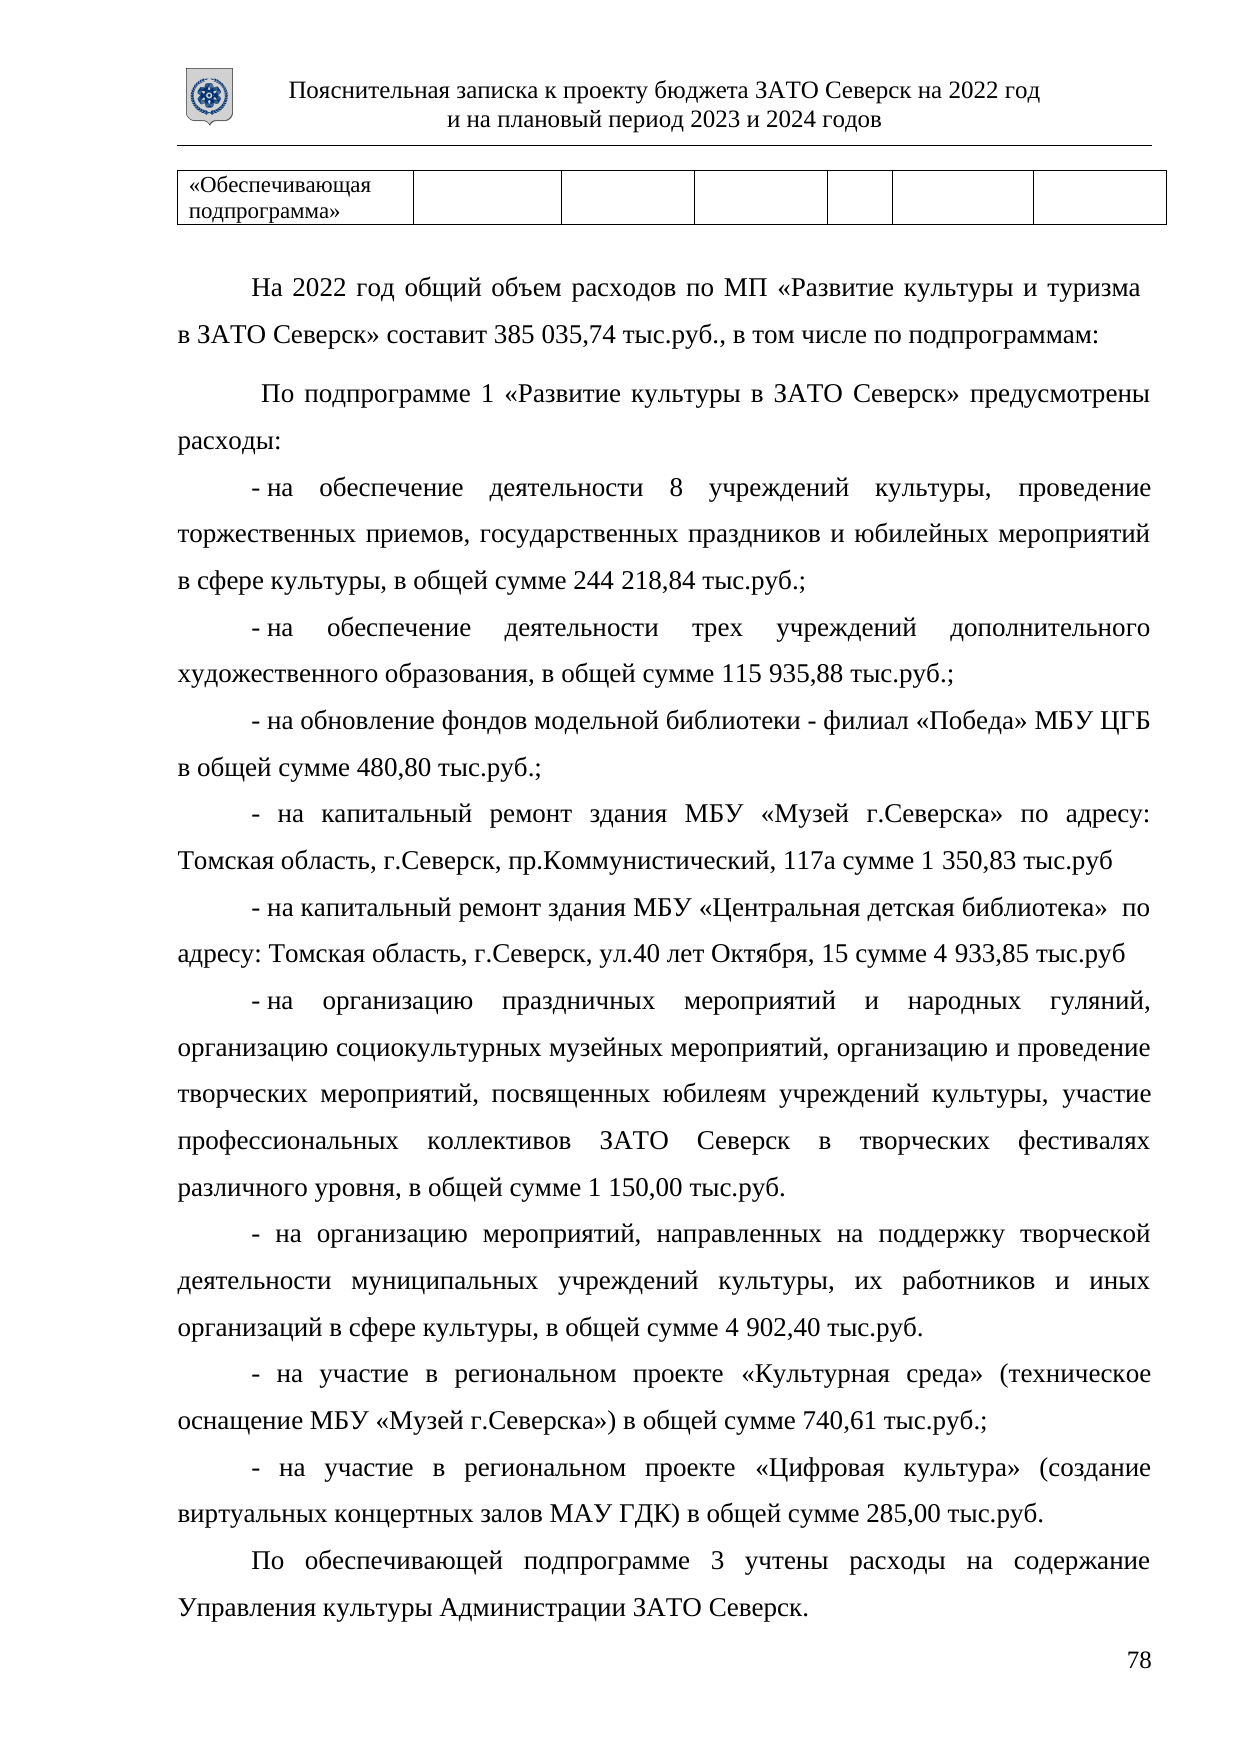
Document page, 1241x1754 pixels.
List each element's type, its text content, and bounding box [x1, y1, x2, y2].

list - на участие в региональном проекте «Культурная среда» (техническое оснащение МБУ «Музей г.Северска») в общей сумме 740,61 тыс.руб.; [177, 1357, 1152, 1435]
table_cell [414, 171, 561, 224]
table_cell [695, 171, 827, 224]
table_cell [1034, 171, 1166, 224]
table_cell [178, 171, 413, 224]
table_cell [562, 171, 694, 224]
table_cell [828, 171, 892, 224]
list - на обновление фондов модельной библиотеки - филиал «Победа» МБУ ЦГБ в общей сумме 480,80 тыс.руб.; [177, 704, 1152, 782]
text По подпрограмме 1 «Развитие культуры в ЗАТО Северск» предусмотрены расходы: [177, 377, 1152, 455]
list - на капитальный ремонт здания МБУ «Музей г.Северска» по адресу: Томская область, г.Северск, пр.Коммунистический, 117а сумме 1 350,83 тыс.руб [177, 797, 1152, 875]
list - на обеспечение деятельности трех учреждений дополнительного художественного образования, в общей сумме 115 935,88 тыс.руб.; [177, 611, 1152, 688]
list - на организацию мероприятий, направленных на поддержку творческой деятельности муниципальных учреждений культуры, их работников и иных организаций в сфере культуры, в общей сумме 4 902,40 тыс.руб. [177, 1217, 1152, 1342]
list - на организацию праздничных мероприятий и народных гуляний, организацию социокультурных музейных мероприятий, организацию и проведение творческих мероприятий, посвященных юбилеям учреждений культуры, участие профессиональных коллективов ЗАТО Северск в творческих фестивалях различного уровня, в общей сумме 1 150,00 тыс.руб. [177, 984, 1152, 1202]
list - на капитальный ремонт здания МБУ «Центральная детская библиотека» по адресу: Томская область, г.Северск, ул.40 лет Октября, 15 сумме 4 933,85 тыс.руб [177, 891, 1152, 968]
text На 2022 год общий объем расходов по МП «Развитие культуры и туризма в ЗАТО Северск» составит 385 035,74 тыс.руб., в том числе по подпрограммам: [177, 272, 1152, 349]
list - на участие в региональном проекте «Цифровая культура» (создание виртуальных концертных залов МАУ ГДК) в общей сумме 285,00 тыс.руб. [177, 1451, 1152, 1528]
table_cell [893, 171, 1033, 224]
list - на обеспечение деятельности 8 учреждений культуры, проведение торжественных приемов, государственных праздников и юбилейных мероприятий в сфере культуры, в общей сумме 244 218,84 тыс.руб.; [177, 471, 1152, 595]
text По обеспечивающей подпрограмме 3 учтены расходы на содержание Управления культуры Администрации ЗАТО Северск. [177, 1544, 1152, 1622]
picture [186, 68, 233, 126]
